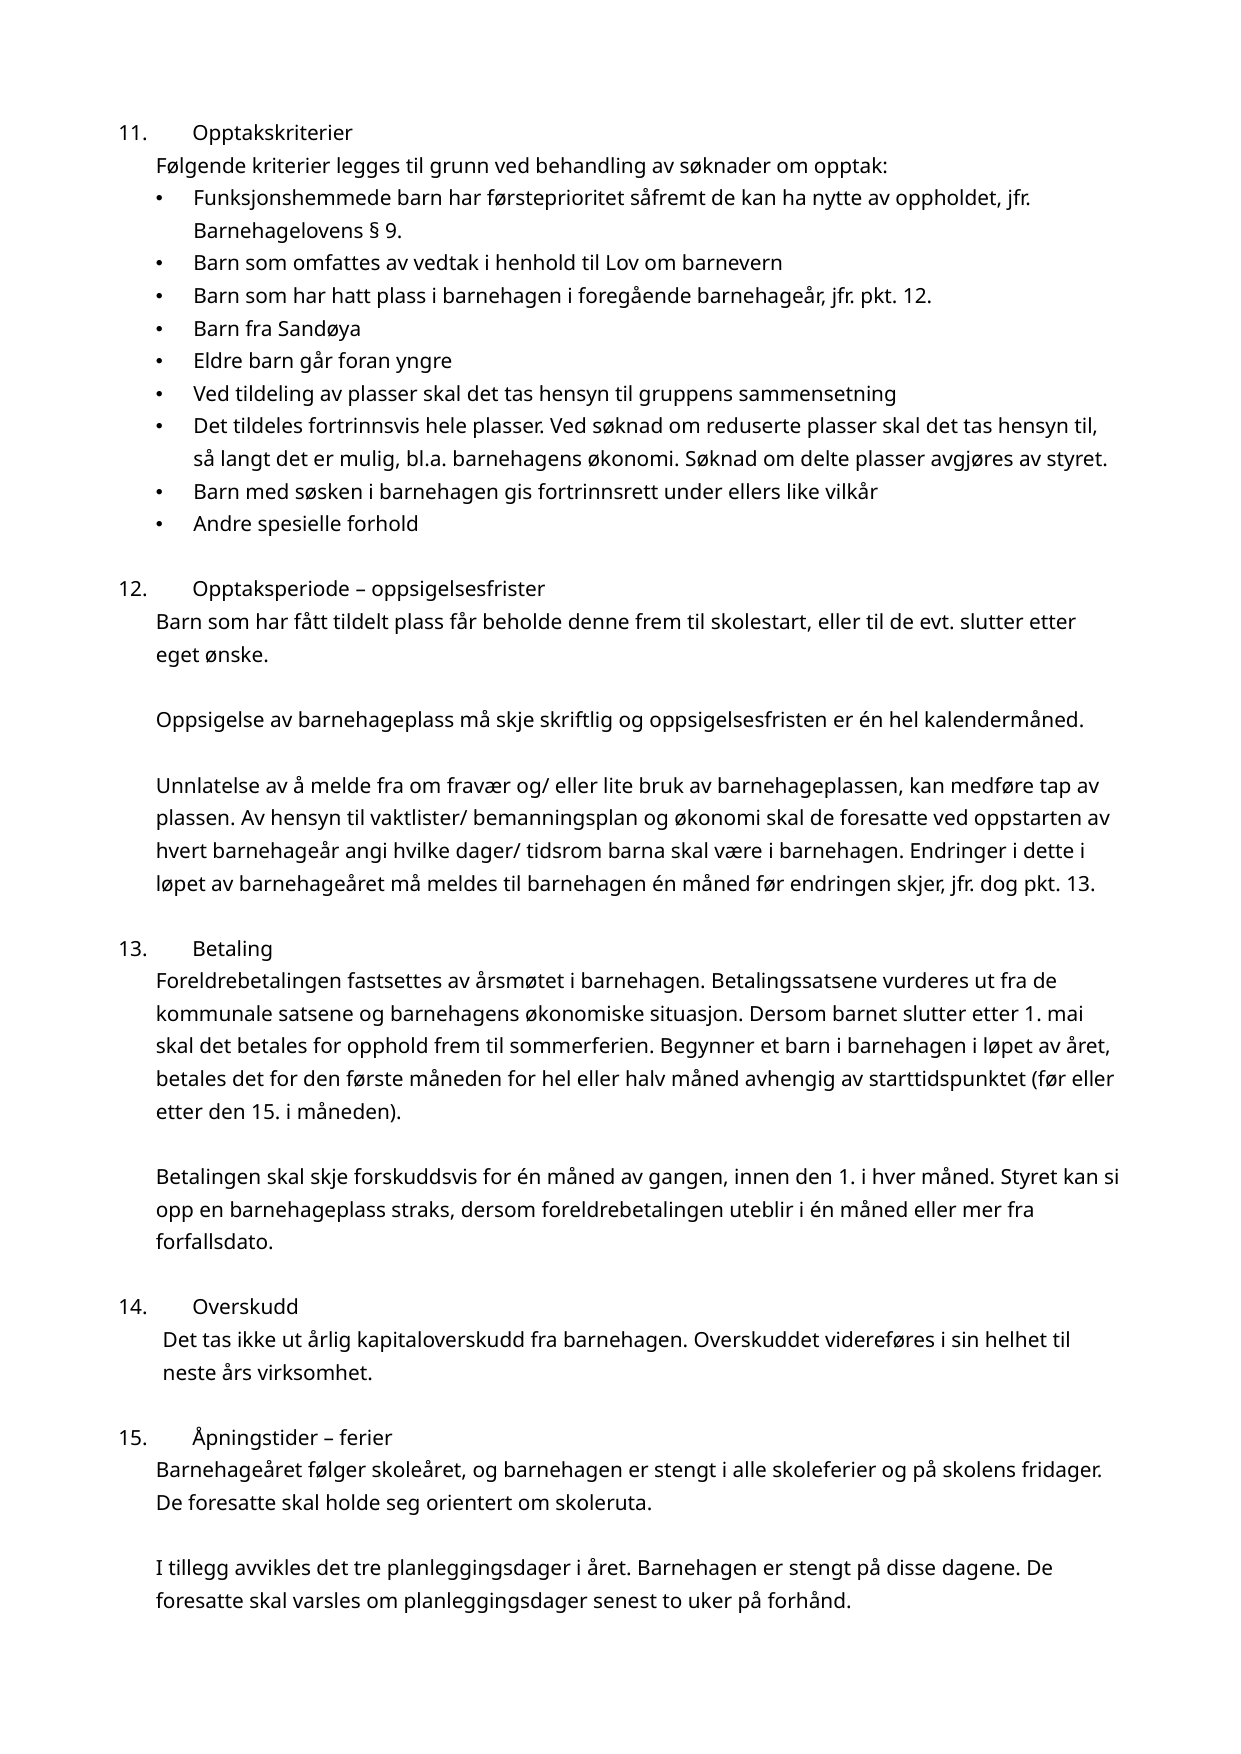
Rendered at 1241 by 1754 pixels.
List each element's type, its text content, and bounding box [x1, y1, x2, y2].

text Betalingen skal skje forskuddsvis for én måned av gangen, innen den 1. i hver måned. Styret kan si opp en barnehageplass straks, dersom foreldrebetalingen uteblir i én måned eller mer fra forfallsdato. [118, 1162, 1122, 1256]
list Betaling [118, 934, 1122, 962]
list Funksjonshemmede barn har førsteprioritet såfremt de kan ha nytte av oppholdet, jfr. Barnehagelovens § 9. [156, 183, 1122, 244]
text Barn som har fått tildelt plass får beholde denne frem til skolestart, eller til de evt. slutter etter eget ønske. [118, 607, 1122, 668]
list Barn som har hatt plass i barnehagen i foregående barnehageår, jfr. pkt. 12. [156, 281, 1122, 309]
text Oppsigelse av barnehageplass må skje skriftlig og oppsigelsesfristen er én hel kalendermåned. [118, 705, 1122, 734]
list Barn fra Sandøya [156, 314, 1122, 342]
list Overskudd [118, 1292, 1122, 1321]
text Unnlatelse av å melde fra om fravær og/ eller lite bruk av barnehageplassen, kan medføre tap av plassen. Av hensyn til vaktlister/ bemanningsplan og økonomi skal de foresatte ved oppstarten av hvert barnehageår angi hvilke dager/ tidsrom barna skal være i barnehagen. Endringer i dette i løpet av barnehageåret må meldes til barnehagen én måned før endringen skjer, jfr. dog pkt. 13. [118, 771, 1122, 897]
list Åpningstider – ferier [118, 1423, 1122, 1451]
list Barn som omfattes av vedtak i henhold til Lov om barnevern [156, 248, 1122, 277]
text Følgende kriterier legges til grunn ved behandling av søknader om opptak: [118, 151, 1122, 179]
list Barn med søsken i barnehagen gis fortrinnsrett under ellers like vilkår [156, 477, 1122, 505]
list Eldre barn går foran yngre [156, 346, 1122, 375]
text Barnehageåret følger skoleåret, og barnehagen er stengt i alle skoleferier og på skolens fridager. De foresatte skal holde seg orientert om skoleruta. [118, 1456, 1122, 1517]
text Foreldrebetalingen fastsettes av årsmøtet i barnehagen. Betalingssatsene vurderes ut fra de kommunale satsene og barnehagens økonomiske situasjon. Dersom barnet slutter etter 1. mai skal det betales for opphold frem til sommerferien. Begynner et barn i barnehagen i løpet av året, betales det for den første måneden for hel eller halv måned avhengig av starttidspunktet (før eller etter den 15. i måneden). [118, 966, 1122, 1125]
list Det tildeles fortrinnsvis hele plasser. Ved søknad om reduserte plasser skal det tas hensyn til, så langt det er mulig, bl.a. barnehagens økonomi. Søknad om delte plasser avgjøres av styret. [156, 412, 1122, 473]
list Ved tildeling av plasser skal det tas hensyn til gruppens sammensetning [156, 379, 1122, 407]
list Andre spesielle forhold [156, 509, 1122, 538]
list Opptakskriterier [118, 118, 1122, 147]
text I tillegg avvikles det tre planleggingsdager i året. Barnehagen er stengt på disse dagene. De foresatte skal varsles om planleggingsdager senest to uker på forhånd. [118, 1553, 1122, 1614]
text Det tas ikke ut årlig kapitaloverskudd fra barnehagen. Overskuddet videreføres i sin helhet til neste års virksomhet. [162, 1325, 1122, 1386]
list Opptaksperiode – oppsigelsesfrister [118, 574, 1122, 603]
